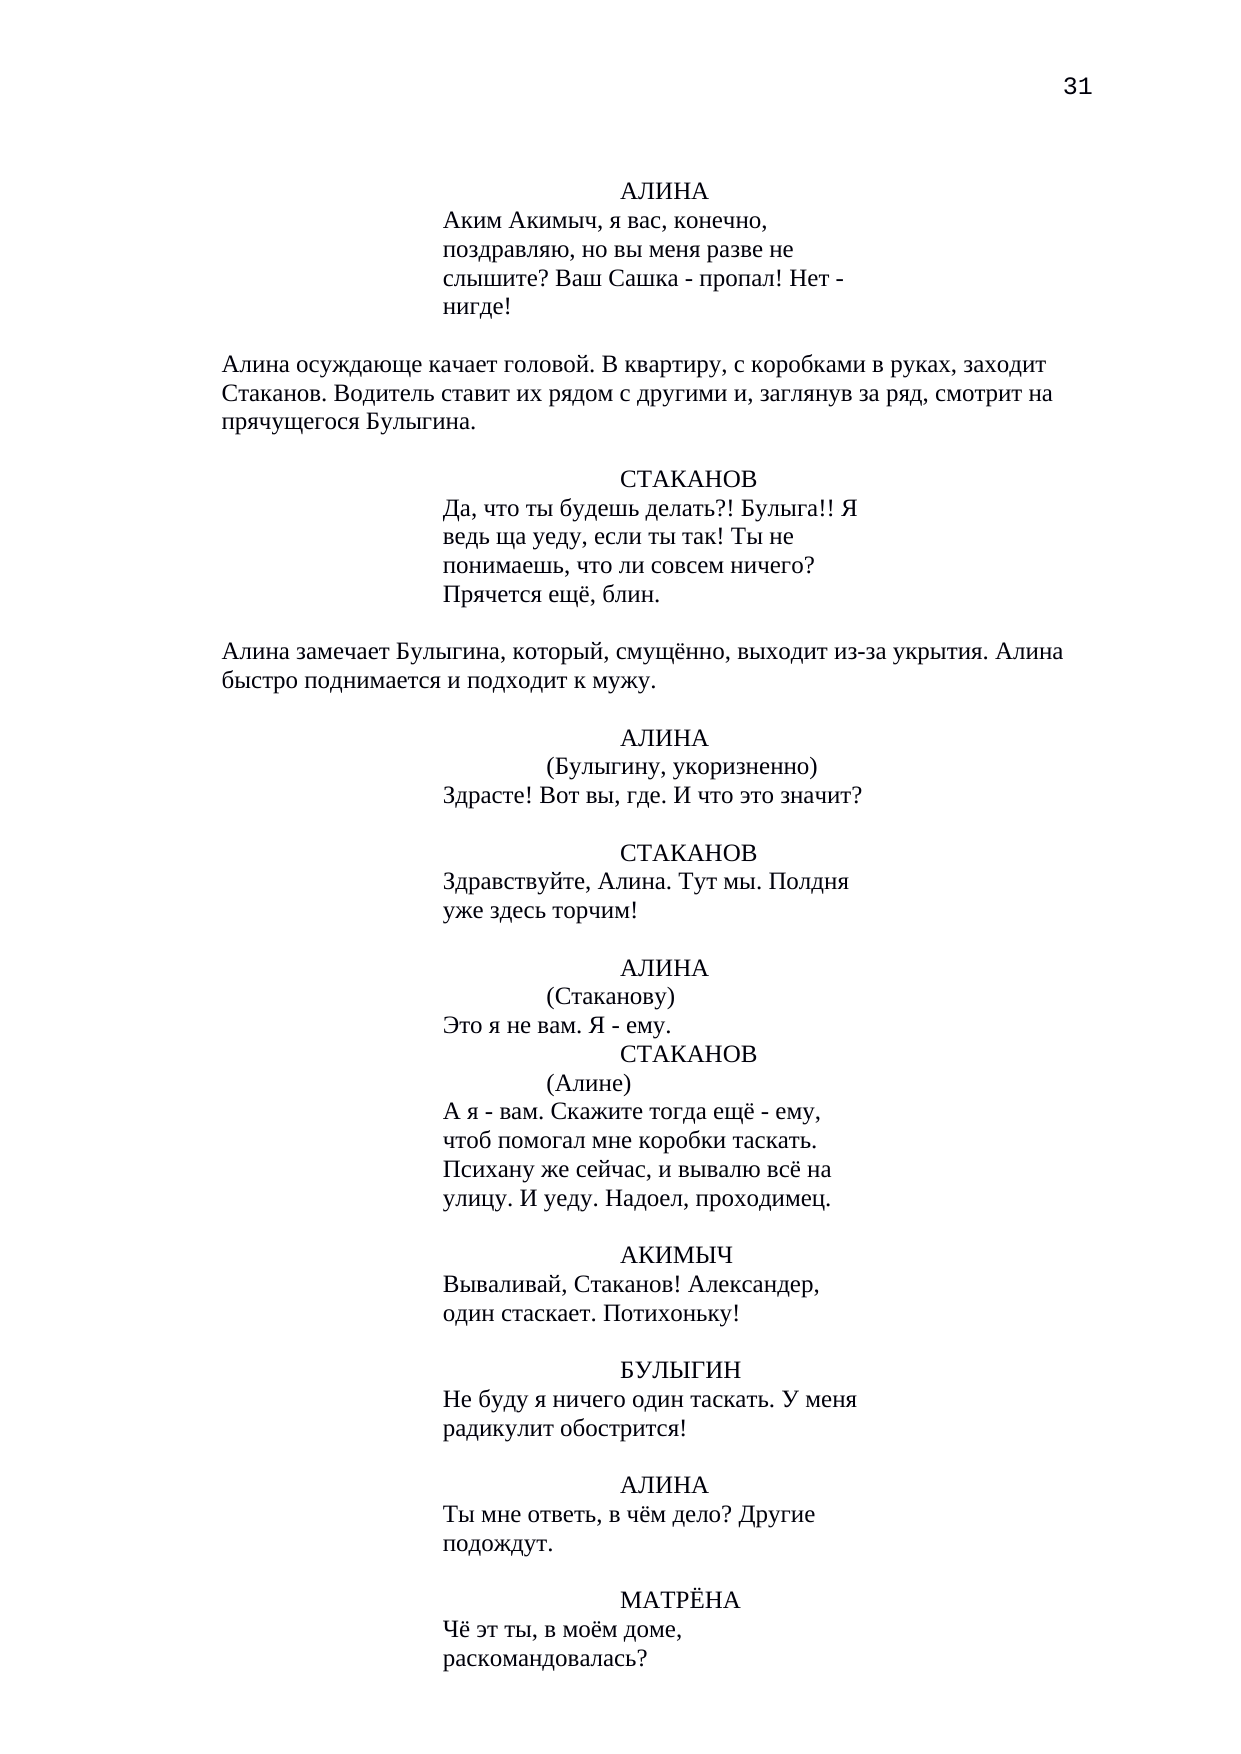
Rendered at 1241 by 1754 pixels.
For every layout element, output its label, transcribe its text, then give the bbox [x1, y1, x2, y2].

text Алина замечает Булыгина, который, смущённо, выходит из-за укрытия. Алина быстро поднимается и подходит к мужу. [221, 636, 1093, 694]
text АЛИНА [620, 723, 1093, 751]
text (Булыгину, укоризненно) [546, 751, 827, 780]
text (Алине) [546, 1068, 827, 1096]
text Ты мне ответь, в чём дело? Другие подождут. [443, 1499, 871, 1556]
text МАТРЁНА [620, 1585, 1093, 1614]
text Чё эт ты, в моём доме, раскомандовалась? [443, 1614, 871, 1671]
text Да, что ты будешь делать?! Булыга!! Я ведь ща уеду, если ты так! Ты не понимаешь, что ли совсем ничего? Прячется ещё, блин. [443, 493, 871, 608]
text СТАКАНОВ [620, 838, 1093, 866]
text Здравствуйте, Алина. Тут мы. Полдня уже здесь торчим! [443, 866, 871, 924]
text БУЛЫГИН [620, 1355, 1093, 1384]
text А я - вам. Скажите тогда ещё - ему, чтоб помогал мне коробки таскать. Психану же сейчас, и вывалю всё на улицу. И уеду. Надоел, проходимец. [443, 1096, 871, 1211]
text АЛИНА [620, 953, 1093, 981]
text Алина осуждающе качает головой. В квартиру, с коробками в руках, заходит Стаканов. Водитель ставит их рядом с другими и, заглянув за ряд, смотрит на прячущегося Булыгина. [221, 349, 1093, 435]
text Вываливай, Стаканов! Александер, один стаскает. Потихоньку! [443, 1269, 871, 1326]
text СТАКАНОВ [620, 464, 1093, 493]
text Не буду я ничего один таскать. У меня радикулит обострится! [443, 1384, 871, 1441]
text Это я не вам. Я - ему. [443, 1010, 871, 1039]
text (Стаканову) [546, 981, 827, 1010]
text АКИМЫЧ [620, 1240, 1093, 1269]
text СТАКАНОВ [620, 1039, 1093, 1068]
text АЛИНА [620, 176, 1093, 205]
text Здрасте! Вот вы, где. И что это значит? [443, 780, 871, 809]
text Аким Акимыч, я вас, конечно, поздравляю, но вы меня разве не слышите? Ваш Сашка - пропал! Нет - нигде! [443, 205, 871, 320]
text АЛИНА [620, 1470, 1093, 1499]
